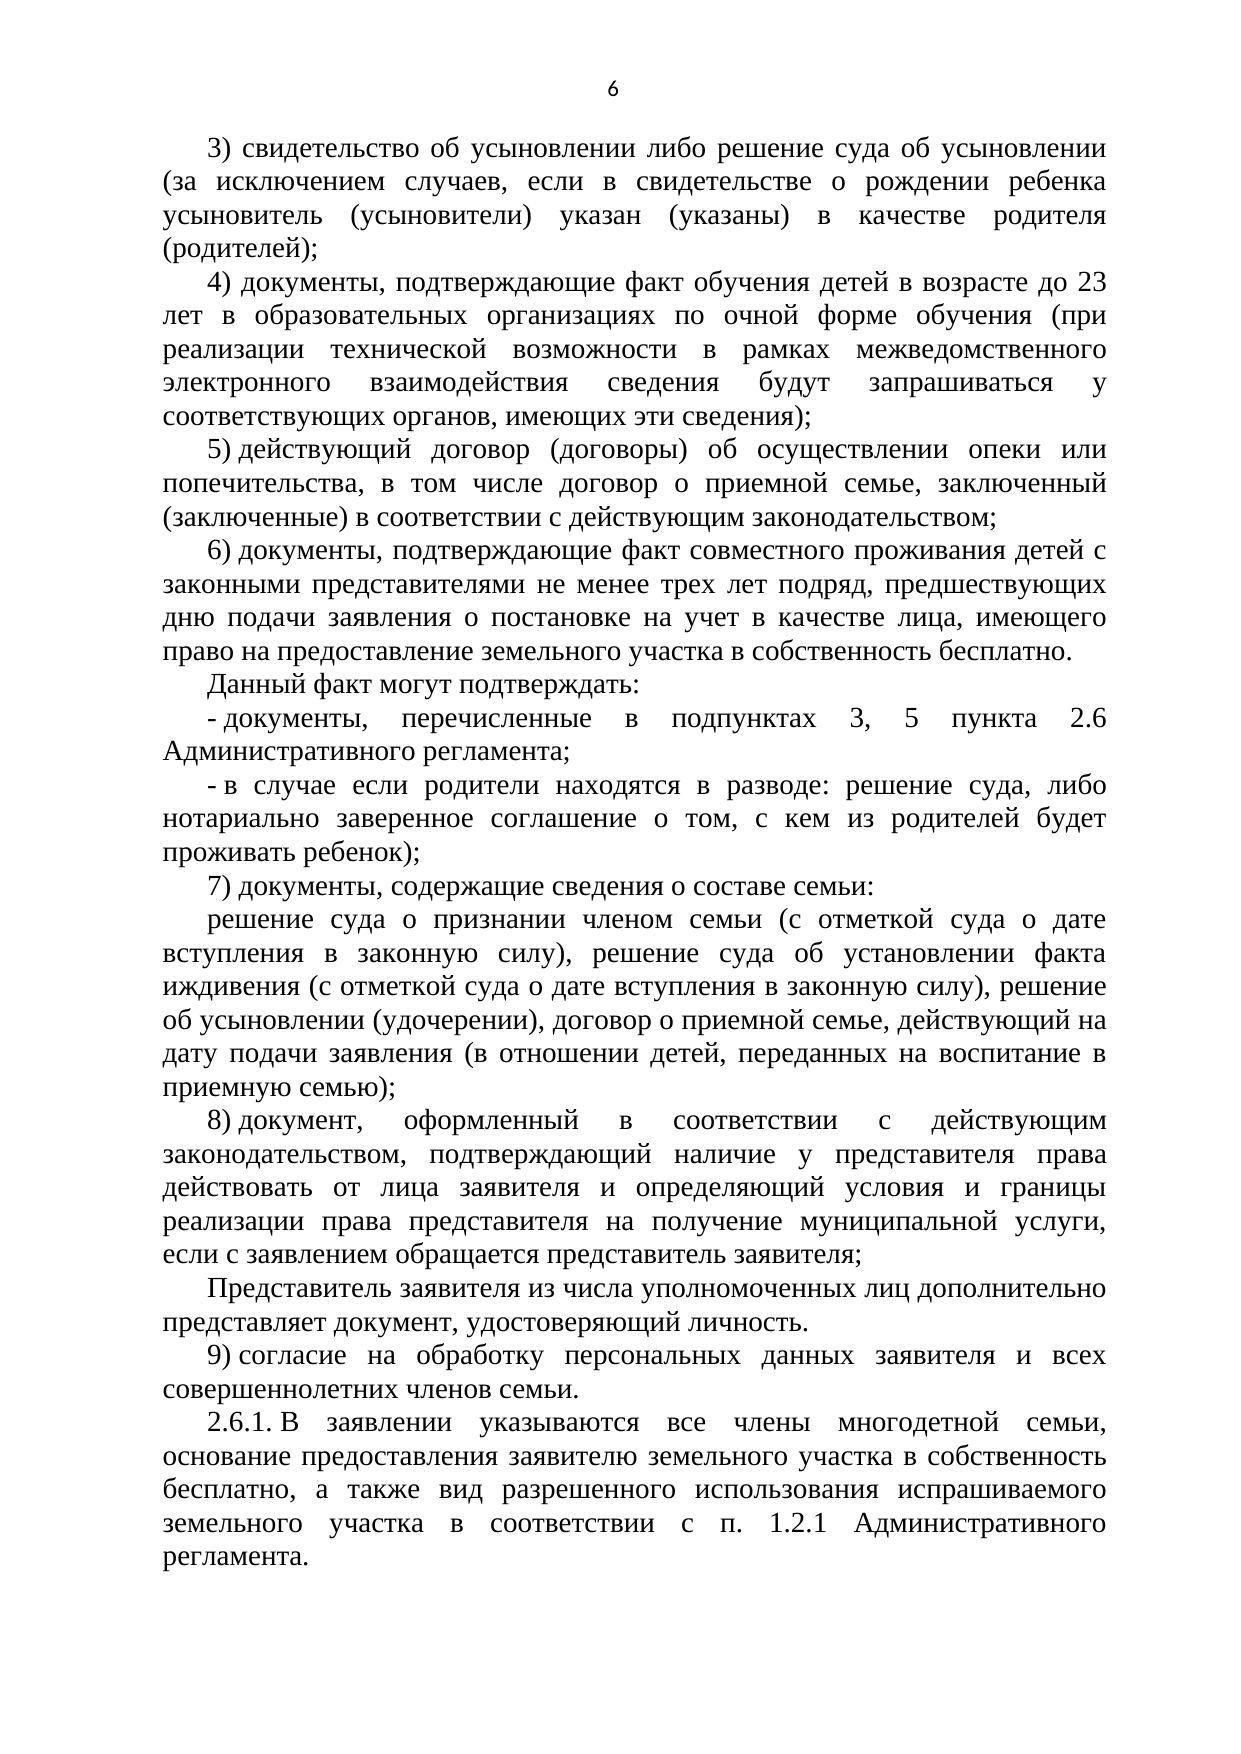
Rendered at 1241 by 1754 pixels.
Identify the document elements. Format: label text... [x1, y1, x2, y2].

text 5) действующий договор (договоры) об осуществлении опеки или попечительства, в том числе договор о приемной семье, заключенный (заключенные) в соответствии с действующим законодательством; [162, 432, 1107, 532]
text Представитель заявителя из числа уполномоченных лиц дополнительно представляет документ, удостоверяющий личность. [162, 1270, 1107, 1337]
text 6) документы, подтверждающие факт совместного проживания детей с законными представителями не менее трех лет подряд, предшествующих дню подачи заявления о постановке на учет в качестве лица, имеющего право на предоставление земельного участка в собственность бесплатно. [162, 532, 1107, 666]
text - документы, перечисленные в подпунктах 3, 5 пункта 2.6 Административного регламента; [162, 700, 1107, 767]
text 7) документы, содержащие сведения о составе семьи: [162, 868, 1107, 901]
text решение суда о признании членом семьи (с отметкой суда о дате вступления в законную силу), решение суда об установлении факта иждивения (с отметкой суда о дате вступления в законную силу), решение об усыновлении (удочерении), договор о приемной семье, действующий на дату подачи заявления (в отношении детей, переданных на воспитание в приемную семью); [162, 901, 1107, 1102]
text Данный факт могут подтверждать: [162, 666, 1107, 700]
text 3) свидетельство об усыновлении либо решение суда об усыновлении (за исключением случаев, если в свидетельстве о рождении ребенка усыновитель (усыновители) указан (указаны) в качестве родителя (родителей); [162, 130, 1107, 264]
text 2.6.1. В заявлении указываются все члены многодетной семьи, основание предоставления заявителю земельного участка в собственность бесплатно, а также вид разрешенного использования испрашиваемого земельного участка в соответствии с п. 1.2.1 Административного регламента. [162, 1404, 1107, 1572]
text 4) документы, подтверждающие факт обучения детей в возрасте до 23 лет в образовательных организациях по очной форме обучения (при реализации технической возможности в рамках межведомственного электронного взаимодействия сведения будут запрашиваться у соответствующих органов, имеющих эти сведения); [162, 264, 1107, 432]
text - в случае если родители находятся в разводе: решение суда, либо нотариально заверенное соглашение о том, с кем из родителей будет проживать ребенок); [162, 767, 1107, 868]
text 8) документ, оформленный в соответствии с действующим законодательством, подтверждающий наличие у представителя права действовать от лица заявителя и определяющий условия и границы реализации права представителя на получение муниципальной услуги, если с заявлением обращается представитель заявителя; [162, 1102, 1107, 1270]
text 9) согласие на обработку персональных данных заявителя и всех совершеннолетних членов семьи. [162, 1337, 1107, 1404]
